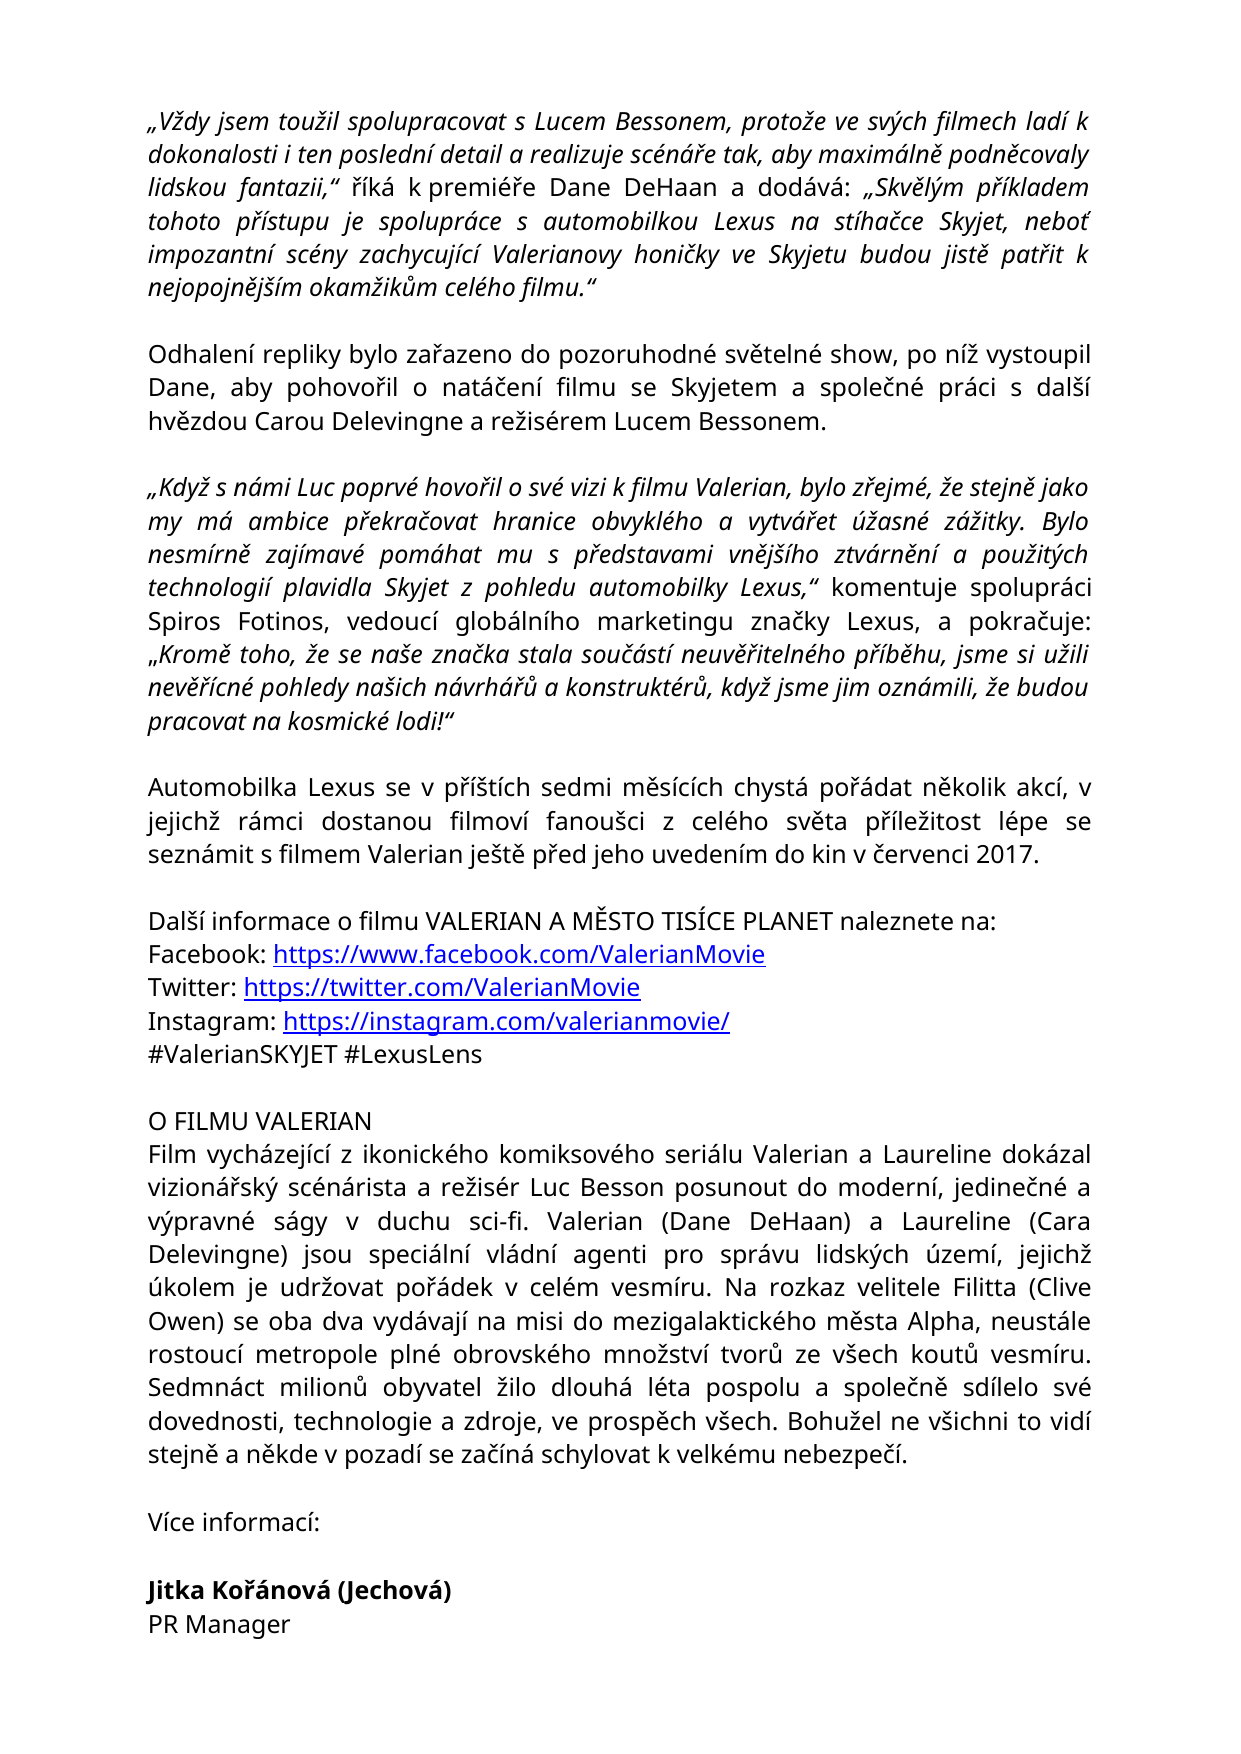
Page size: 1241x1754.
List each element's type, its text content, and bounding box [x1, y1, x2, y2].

text O FILMU VALERIAN [148, 1103, 1093, 1137]
text Jitka Kořánová (Jechová) [148, 1572, 1093, 1606]
text PR Manager [148, 1606, 1093, 1640]
text Facebook: https://www.facebook.com/ValerianMovie [148, 937, 1093, 970]
text Další informace o filmu VALERIAN A MĚSTO TISÍCE PLANET naleznete na: [148, 903, 1093, 937]
text Automobilka Lexus se v příštích sedmi měsících chystá pořádat několik akcí, v jejichž rámci dostanou filmoví fanoušci z celého světa příležitost lépe se seznámit s filmem Valerian ještě před jeho uvedením do kin v červenci 2017. [148, 770, 1093, 870]
text #ValerianSKYJET #LexusLens [148, 1037, 1093, 1070]
text „Vždy jsem toužil spolupracovat s Lucem Bessonem, protože ve svých filmech ladí k dokonalosti i ten poslední detail a realizuje scénáře tak, aby maximálně podněcovaly lidskou fantazii,“ říká k premiéře Dane DeHaan a dodává: „Skvělým příkladem tohoto přístupu je spolupráce s automobilkou Lexus na stíhačce Skyjet, neboť impozantní scény zachycující Valerianovy honičky ve Skyjetu budou jistě patřit k nejopojnějším okamžikům celého filmu.“ [148, 103, 1093, 303]
text Odhalení repliky bylo zařazeno do pozoruhodné světelné show, po níž vystoupil Dane, aby pohovořil o natáčení filmu se Skyjetem a společné práci s další hvězdou Carou Delevingne a režisérem Lucem Bessonem. [148, 337, 1093, 437]
text Instagram: https://instagram.com/valerianmovie/ [148, 1003, 1093, 1037]
text Více informací: [148, 1504, 1093, 1538]
text Twitter: https://twitter.com/ValerianMovie [148, 970, 1093, 1003]
text Film vycházející z ikonického komiksového seriálu Valerian a Laureline dokázal vizionářský scénárista a režisér Luc Besson posunout do moderní, jedinečné a výpravné ságy v duchu sci-fi. Valerian (Dane DeHaan) a Laureline (Cara Delevingne) jsou speciální vládní agenti pro správu lidských území, jejichž úkolem je udržovat pořádek v celém vesmíru. Na rozkaz velitele Filitta (Clive Owen) se oba dva vydávají na misi do mezigalaktického města Alpha, neustále rostoucí metropole plné obrovského množství tvorů ze všech koutů vesmíru. Sedmnáct milionů obyvatel žilo dlouhá léta pospolu a společně sdílelo své dovednosti, technologie a zdroje, ve prospěch všech. Bohužel ne všichni to vidí stejně a někde v pozadí se začíná schylovat k velkému nebezpečí. [148, 1137, 1093, 1470]
text „Když s námi Luc poprvé hovořil o své vizi k filmu Valerian, bylo zřejmé, že stejně jako my má ambice překračovat hranice obvyklého a vytvářet úžasné zážitky. Bylo nesmírně zajímavé pomáhat mu s představami vnějšího ztvárnění a použitých technologií plavidla Skyjet z pohledu automobilky Lexus,“ komentuje spolupráci Spiros Fotinos, vedoucí globálního marketingu značky Lexus, a pokračuje: „Kromě toho, že se naše značka stala součástí neuvěřitelného příběhu, jsme si užili nevěřícné pohledy našich návrhářů a konstruktérů, když jsme jim oznámili, že budou pracovat na kosmické lodi!“ [148, 470, 1093, 737]
